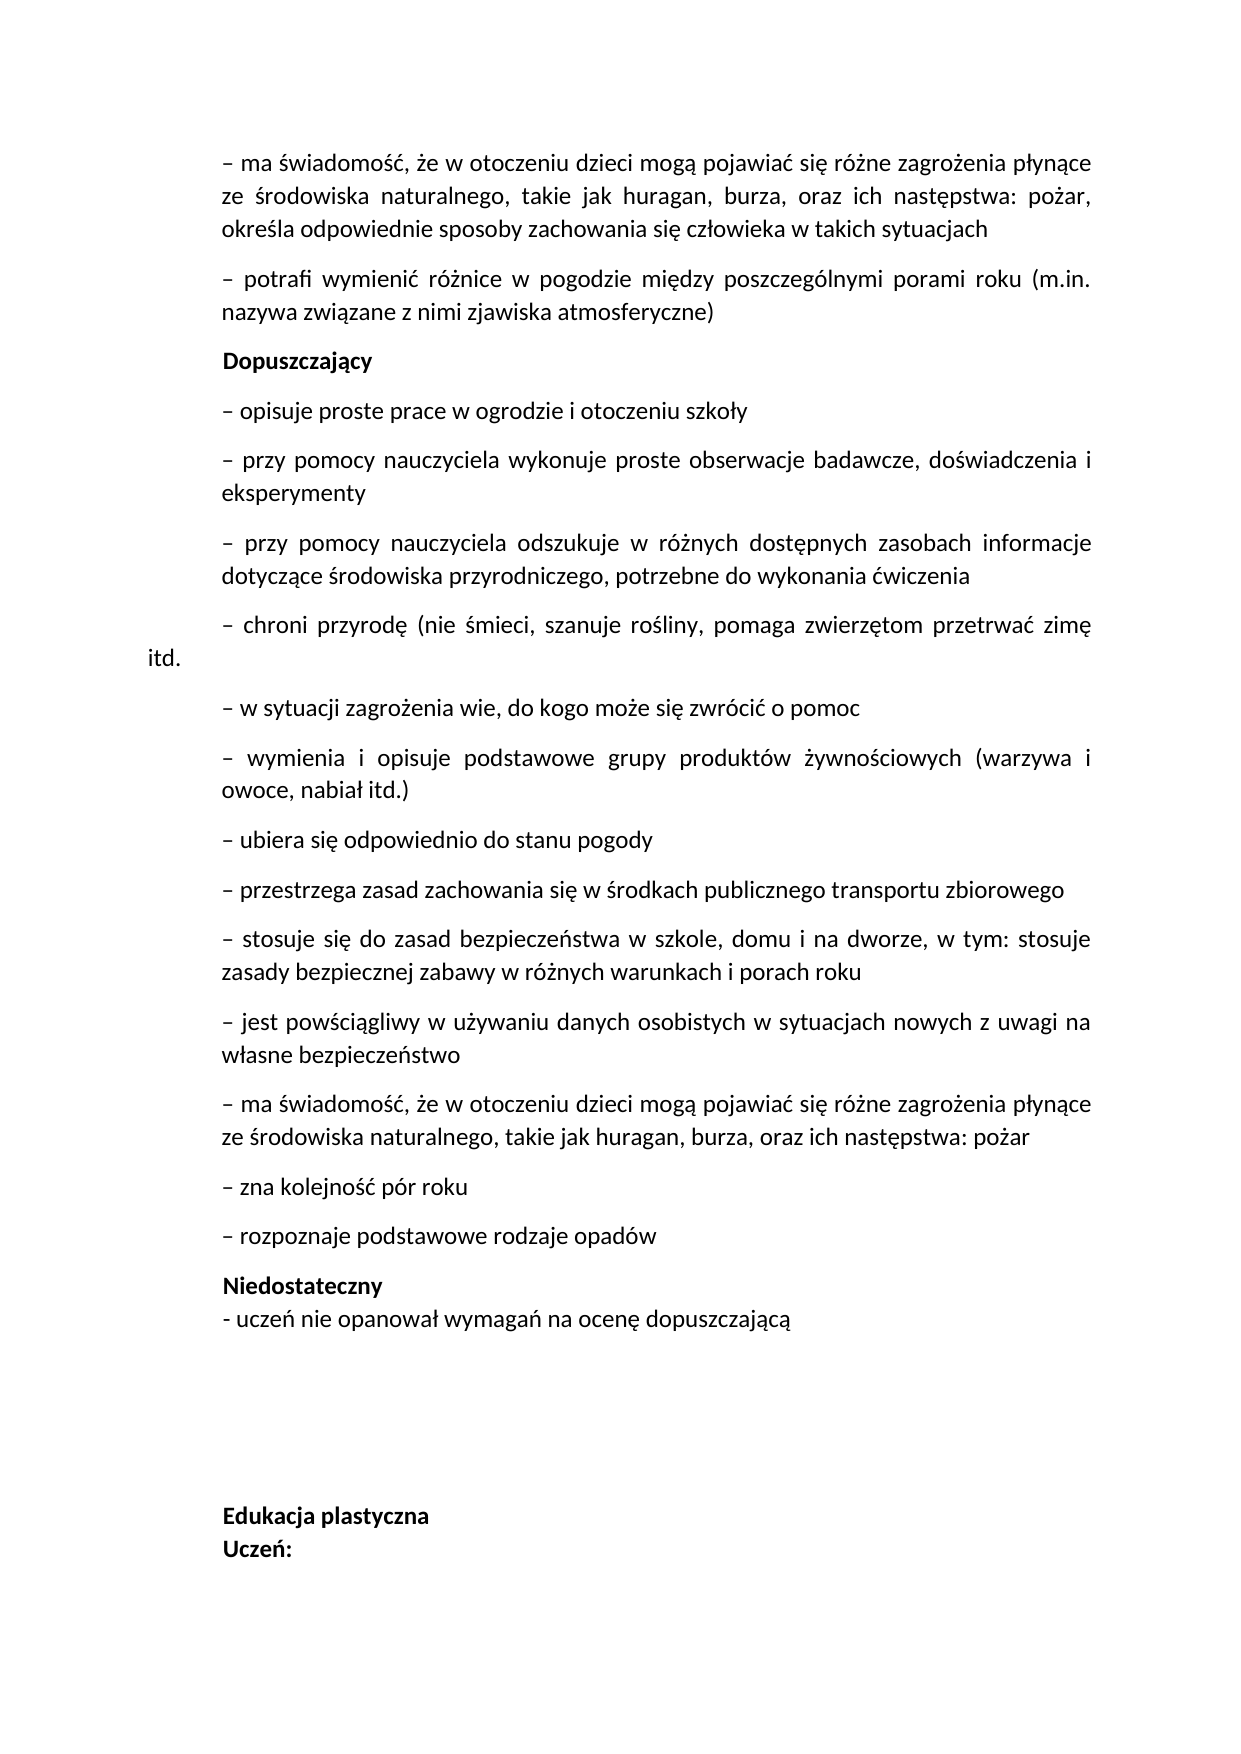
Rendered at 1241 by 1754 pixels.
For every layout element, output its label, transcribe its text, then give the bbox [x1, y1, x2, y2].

text – potrafi wymienić różnice w pogodzie między poszczególnymi porami roku (m.in. nazywa związane z nimi zjawiska atmosferyczne) [221, 263, 1093, 326]
text – zna kolejność pór roku [148, 1171, 1093, 1201]
text – ubiera się odpowiednio do stanu pogody [148, 824, 1093, 855]
text – przestrzega zasad zachowania się w środkach publicznego transportu zbiorowego [148, 874, 1093, 904]
text – ma świadomość, że w otoczeniu dzieci mogą pojawiać się różne zagrożenia płynące ze środowiska naturalnego, takie jak huragan, burza, oraz ich następstwa: pożar, określa odpowiednie sposoby zachowania się człowieka w takich sytuacjach [221, 148, 1093, 244]
text – chroni przyrodę (nie śmieci, szanuje rośliny, pomaga zwierzętom przetrwać zimę itd. [148, 610, 1093, 673]
list Uczeń: [223, 1533, 1093, 1564]
text – stosuje się do zasad bezpieczeństwa w szkole, domu i na dworze, w tym: stosuje zasady bezpiecznej zabawy w różnych warunkach i porach roku [221, 923, 1093, 987]
list Niedostateczny [223, 1270, 1093, 1301]
text – rozpoznaje podstawowe rodzaje opadów [148, 1221, 1093, 1251]
text – opisuje proste prace w ogrodzie i otoczeniu szkoły [148, 395, 1093, 426]
text – przy pomocy nauczyciela wykonuje proste obserwacje badawcze, doświadczenia i eksperymenty [221, 445, 1093, 508]
text – ma świadomość, że w otoczeniu dzieci mogą pojawiać się różne zagrożenia płynące ze środowiska naturalnego, takie jak huragan, burza, oraz ich następstwa: pożar [221, 1088, 1093, 1152]
text – jest powściągliwy w używaniu danych osobistych w sytuacjach nowych z uwagi na własne bezpieczeństwo [221, 1006, 1093, 1069]
list - uczeń nie opanował wymagań na ocenę dopuszczającą [223, 1303, 1093, 1333]
list Dopuszczający [223, 346, 1093, 376]
text – wymienia i opisuje podstawowe grupy produktów żywnościowych (warzywa i owoce, nabiał itd.) [221, 742, 1093, 805]
text – w sytuacji zagrożenia wie, do kogo może się zwrócić o pomoc [148, 692, 1093, 723]
list Edukacja plastyczna [223, 1501, 1093, 1531]
text – przy pomocy nauczyciela odszukuje w różnych dostępnych zasobach informacje dotyczące środowiska przyrodniczego, potrzebne do wykonania ćwiczenia [221, 527, 1093, 591]
